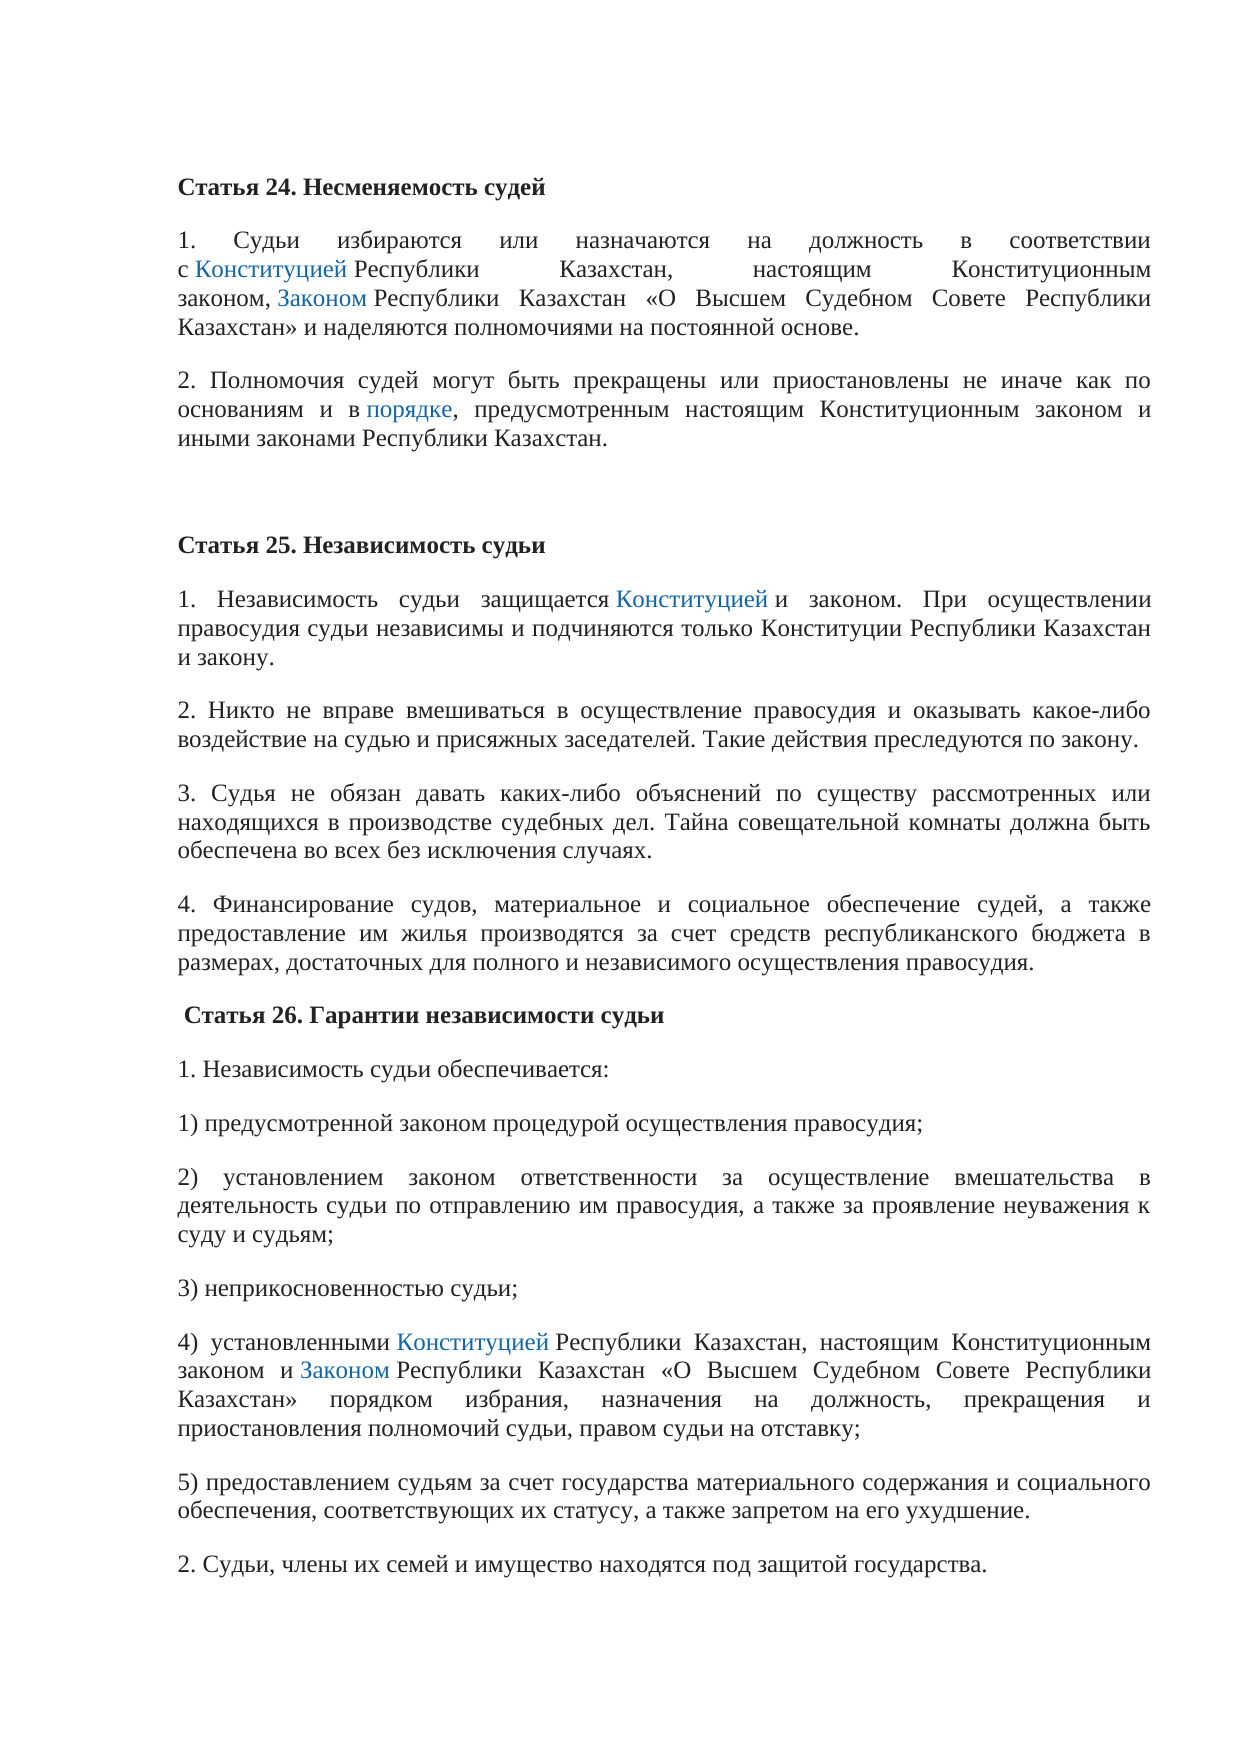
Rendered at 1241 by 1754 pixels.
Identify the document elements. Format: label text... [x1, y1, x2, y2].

text 2. Полномочия судей могут быть прекращены или приостановлены не иначе как по основаниям и в порядке, предусмотренным настоящим Конституционным законом и иными законами Республики Казахстан. [177, 366, 1152, 452]
text 3) неприкосновенностью судьи; [177, 1273, 1152, 1302]
text 1. Судьи избираются или назначаются на должность в соответствии с Конституцией Республики Казахстан, настоящим Конституционным законом, Законом Республики Казахстан «О Высшем Судебном Совете Республики Казахстан» и наделяются полномочиями на постоянной основе. [177, 226, 1152, 341]
text 1) предусмотренной законом процедурой осуществления правосудия; [177, 1108, 1152, 1137]
text 1. Независимость судьи обеспечивается: [177, 1054, 1152, 1083]
text Статья 24. Несменяемость судей [177, 172, 1152, 201]
text Статья 26. Гарантии независимости судьи [177, 1001, 1152, 1029]
text Статья 25. Независимость судьи [177, 531, 1152, 559]
text 3. Судья не обязан давать каких-либо объяснений по существу рассмотренных или находящихся в производстве судебных дел. Тайна совещательной комнаты должна быть обеспечена во всех без исключения случаях. [177, 778, 1152, 864]
text 4) установленными Конституцией Республики Казахстан, настоящим Конституционным законом и Законом Республики Казахстан «О Высшем Судебном Совете Республики Казахстан» порядком избрания, назначения на должность, прекращения и приостановления полномочий судьи, правом судьи на отставку; [177, 1327, 1152, 1442]
text 2) установлением законом ответственности за осуществление вмешательства в деятельность судьи по отправлению им правосудия, а также за проявление неуважения к суду и судьям; [177, 1162, 1152, 1248]
text 2. Никто не вправе вмешиваться в осуществление правосудия и оказывать какое-либо воздействие на судью и присяжных заседателей. Такие действия преследуются по закону. [177, 696, 1152, 753]
text 5) предоставлением судьям за счет государства материального содержания и социального обеспечения, соответствующих их статусу, а также запретом на его ухудшение. [177, 1467, 1152, 1524]
text 2. Судьи, члены их семей и имущество находятся под защитой государства. [177, 1549, 1152, 1578]
text 1. Независимость судьи защищается Конституцией и законом. При осуществлении правосудия судьи независимы и подчиняются только Конституции Республики Казахстан и закону. [177, 584, 1152, 671]
text 4. Финансирование судов, материальное и социальное обеспечение судей, а также предоставление им жилья производятся за счет средств республиканского бюджета в размерах, достаточных для полного и независимого осуществления правосудия. [177, 889, 1152, 976]
